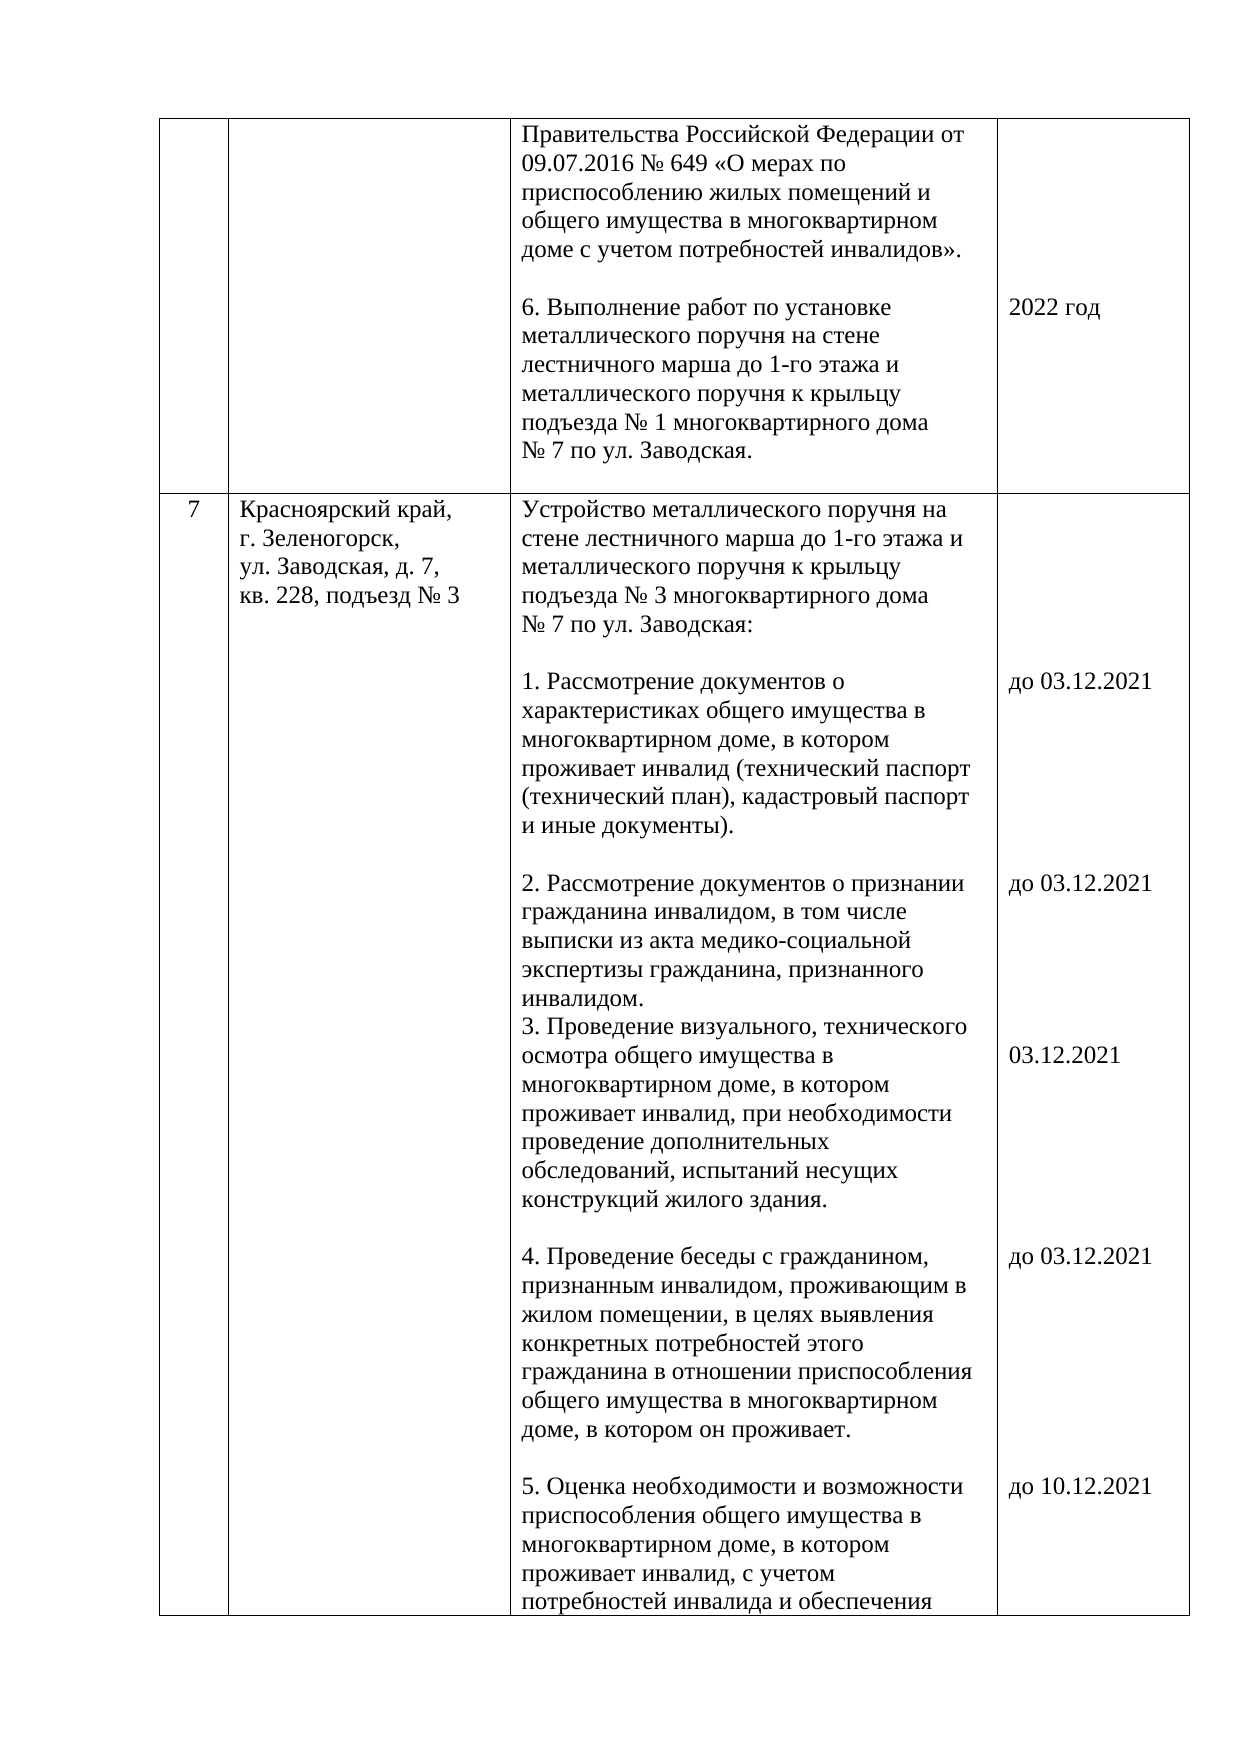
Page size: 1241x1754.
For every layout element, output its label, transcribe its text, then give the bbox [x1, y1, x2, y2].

table_cell 7 [160, 494, 228, 1615]
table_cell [511, 494, 997, 1615]
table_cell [511, 119, 997, 493]
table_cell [998, 119, 1189, 493]
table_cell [229, 119, 510, 493]
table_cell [229, 494, 510, 1615]
table_cell 6 [160, 119, 228, 493]
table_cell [998, 494, 1189, 1615]
